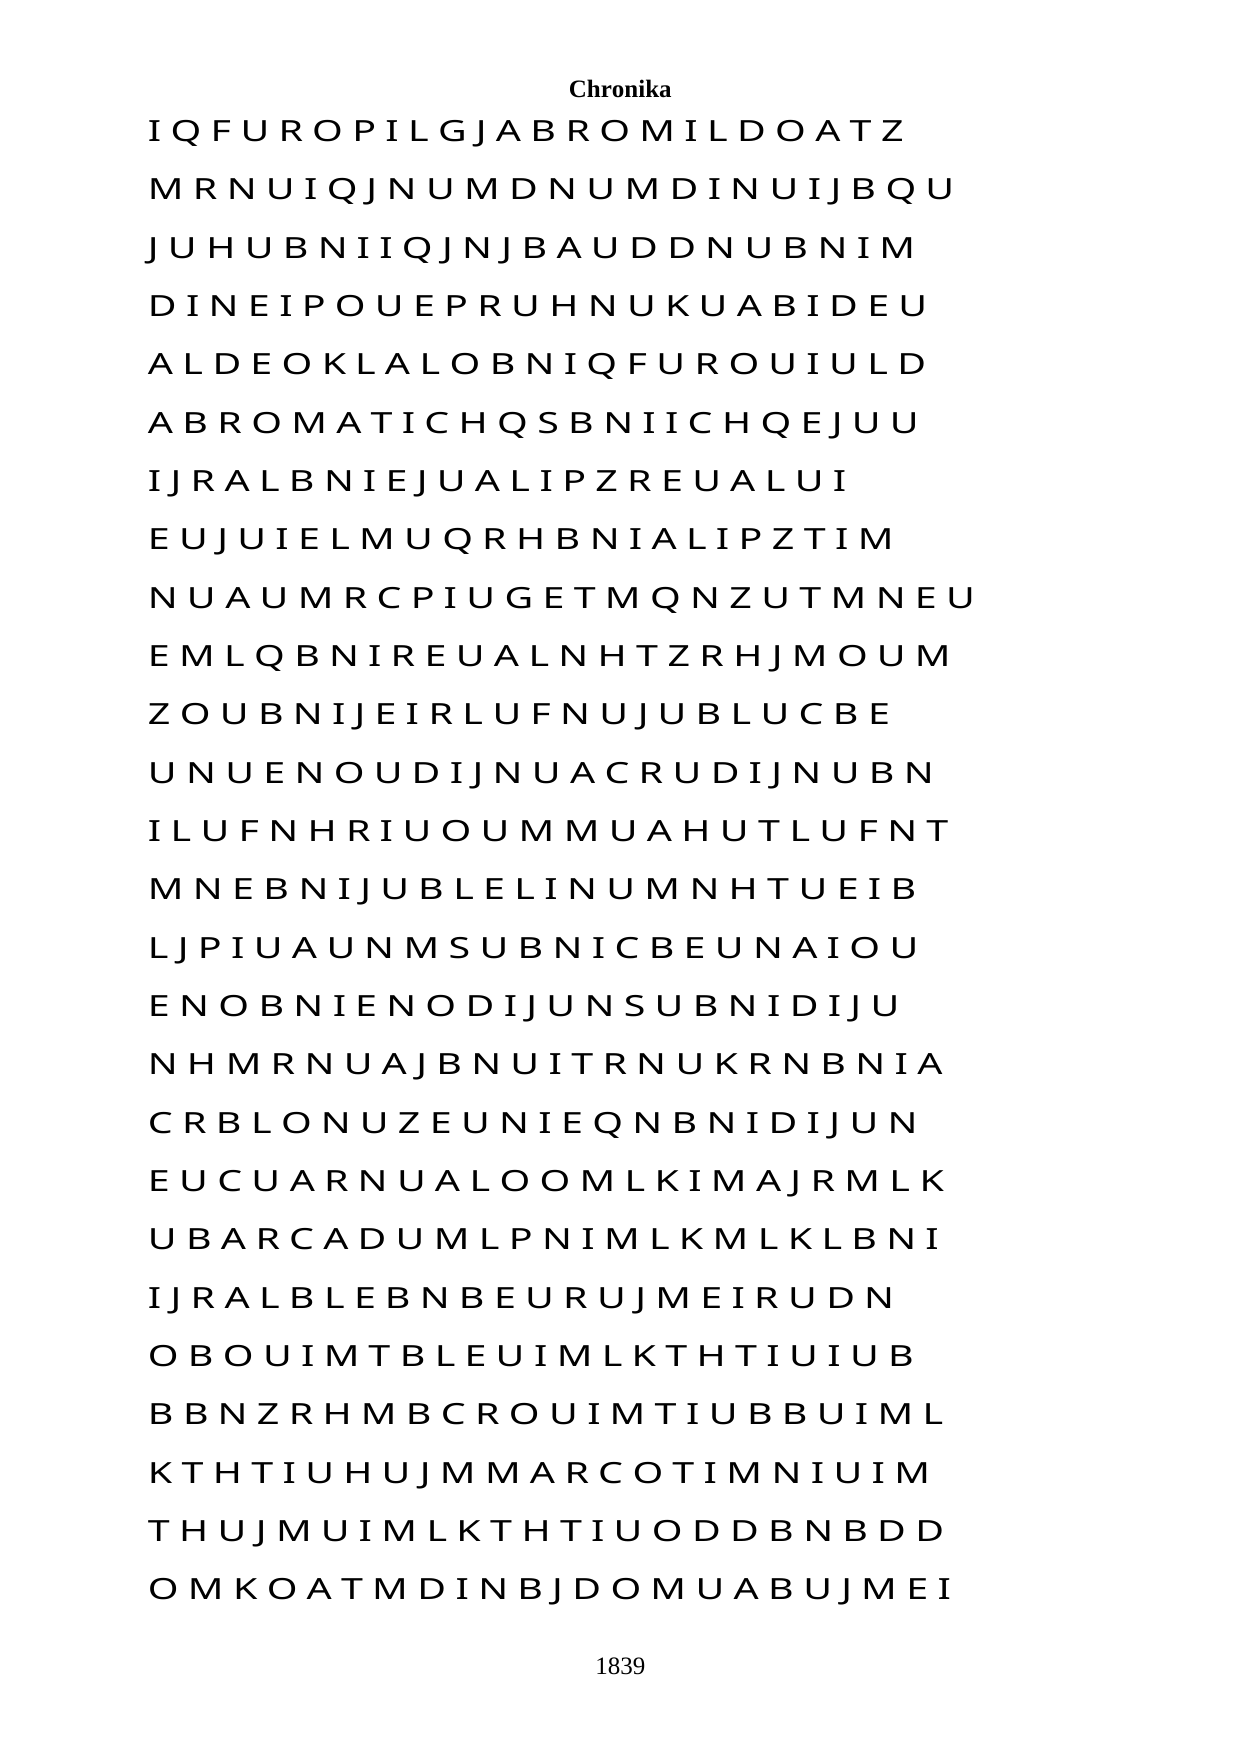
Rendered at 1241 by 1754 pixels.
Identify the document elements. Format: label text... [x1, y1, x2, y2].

text EUCUARNUALOOMLKIMAJRMLK [148, 1168, 1092, 1197]
text ENOBNIENODIJUNSUBNIDIJU [148, 993, 1092, 1022]
text BBNZRHMBCROUIMTIUBBUIML [148, 1401, 1092, 1431]
text ILUFNHRIUOUMMUAHUTLUFNT [148, 818, 1092, 847]
text ZOUBNIJEIRLUFNUJUBLUCBE [148, 701, 1092, 731]
text ABROMATICHQSBNIICHQEJUU [148, 410, 1092, 439]
text IQFUROPILGJABROMILDOATZ [148, 118, 1092, 147]
text UNUENOUDIJNUACRUDIJNUBN [148, 760, 1092, 789]
text UBARCADUMLPNIMLKMLKLBNI [148, 1226, 1092, 1256]
text LJPIUAUNMSUBNICBEUNAIOU [148, 935, 1092, 964]
text THUJMUIMLKTHTIUODDBNBDD [148, 1518, 1092, 1547]
text IJRALBNIEJUALIPZREUALUI [148, 468, 1092, 497]
text JUHUBNIIQJNJBAUDDNUBNIM [148, 235, 1092, 264]
text OBOUIMTBLEUIMLKTHTIUIUB [148, 1343, 1092, 1372]
text DINEIPOUEPRUHNUKUABIDEU [148, 293, 1092, 322]
text EUJUIELMUQRHBNIALIPZTIM [148, 526, 1092, 556]
text CRBLONUZEUNIEQNBNIDIJUN [148, 1110, 1092, 1139]
text MNEBNIJUBLELINUMNHTUEIB [148, 876, 1092, 906]
text EMLQBNIREUALNHTZRHJMOUM [148, 643, 1092, 672]
text IJRALBLEBNBEURUJMEIRUDN [148, 1285, 1092, 1314]
text NHMRNUAJBNUITRNUKRNBNIA [148, 1051, 1092, 1081]
text ALDEOKLALOBNIQFUROUIULD [148, 351, 1092, 381]
text OMKOATMDINBJDOMUABUJMEI [148, 1576, 1092, 1606]
text NUAUMRCPIUGETMQNZUTMNEU [148, 585, 1092, 614]
text MRNUIQJNUMDNUMDINUIJBQU [148, 176, 1092, 206]
text KTHTIUHUJMMARCOTIMNIUIM [148, 1460, 1092, 1489]
